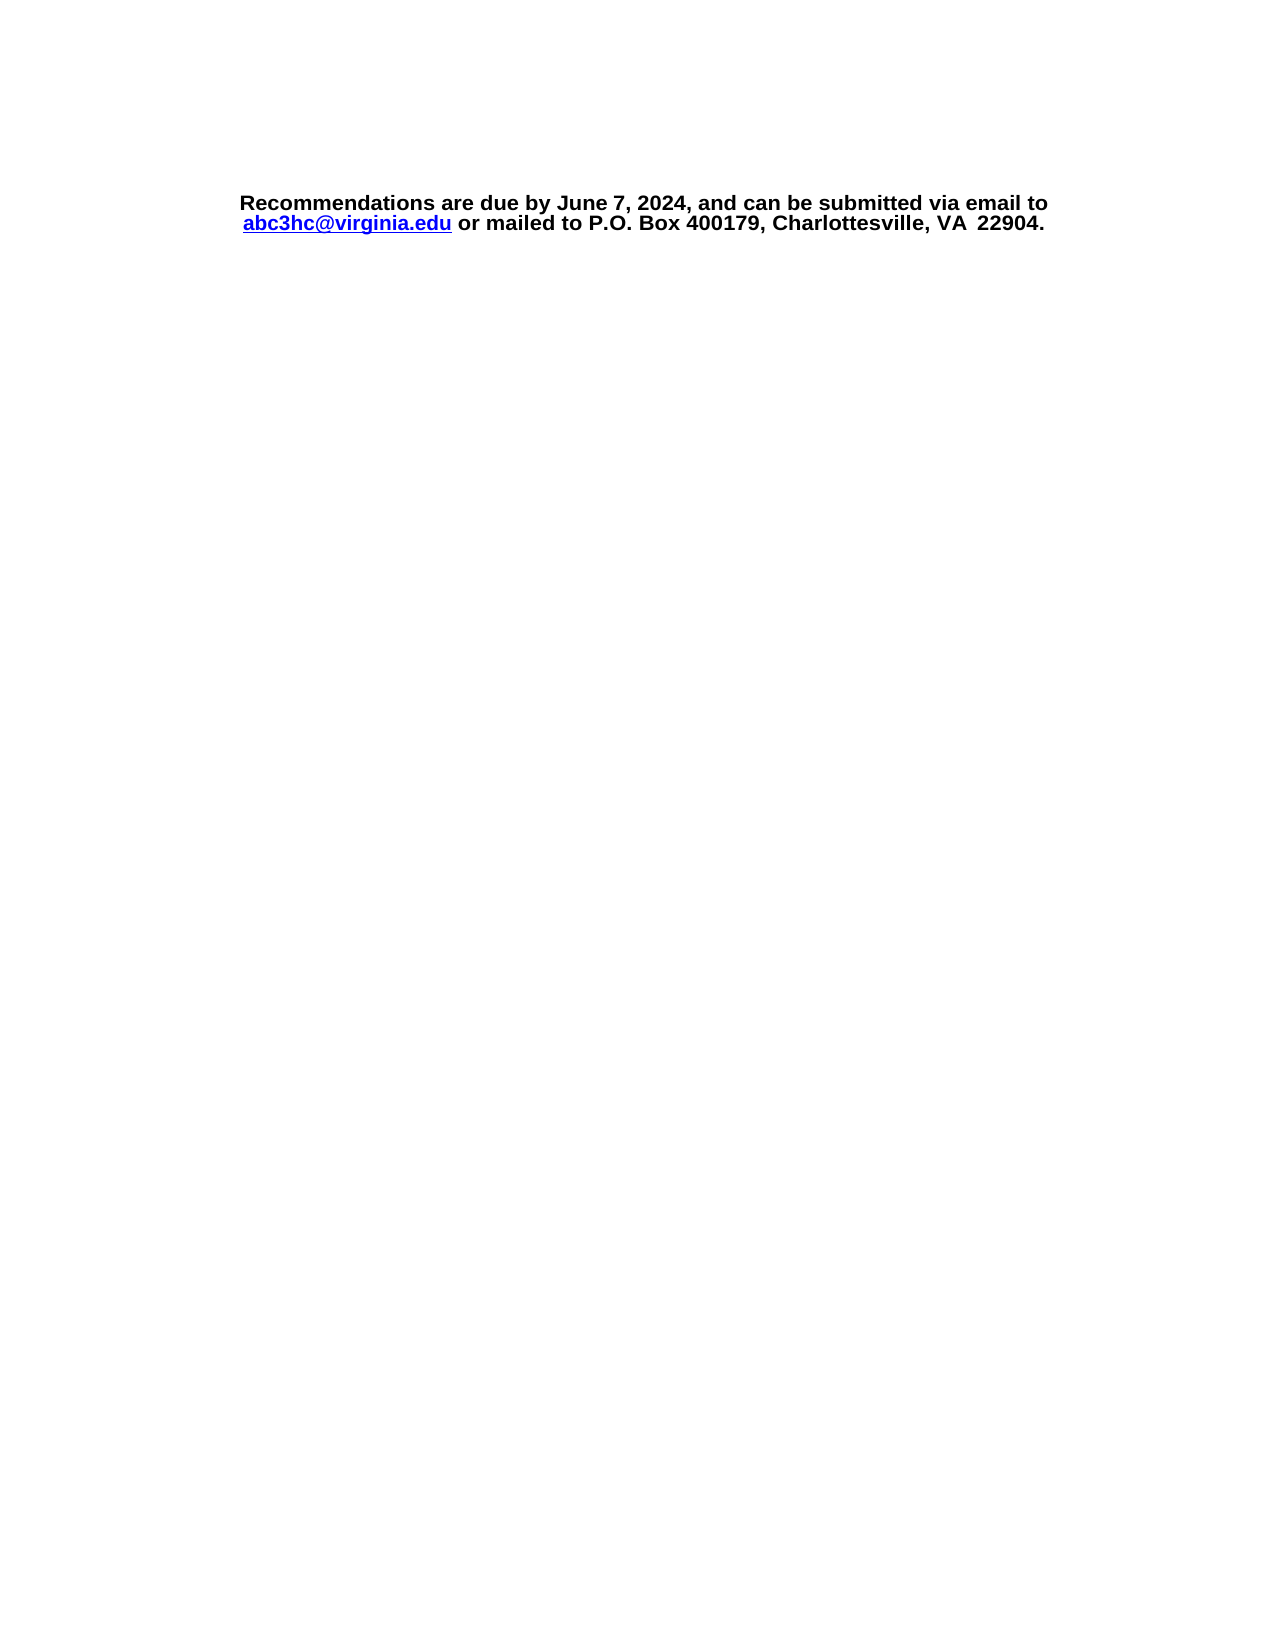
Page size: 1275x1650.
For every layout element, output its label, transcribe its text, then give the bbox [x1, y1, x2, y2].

text Recommendations are due by June 7, 2024, and can be submitted via email to abc3hc@virginia.edu or mailed to P.O. Box 400179, Charlottesville, VA 22904. [150, 195, 1137, 234]
